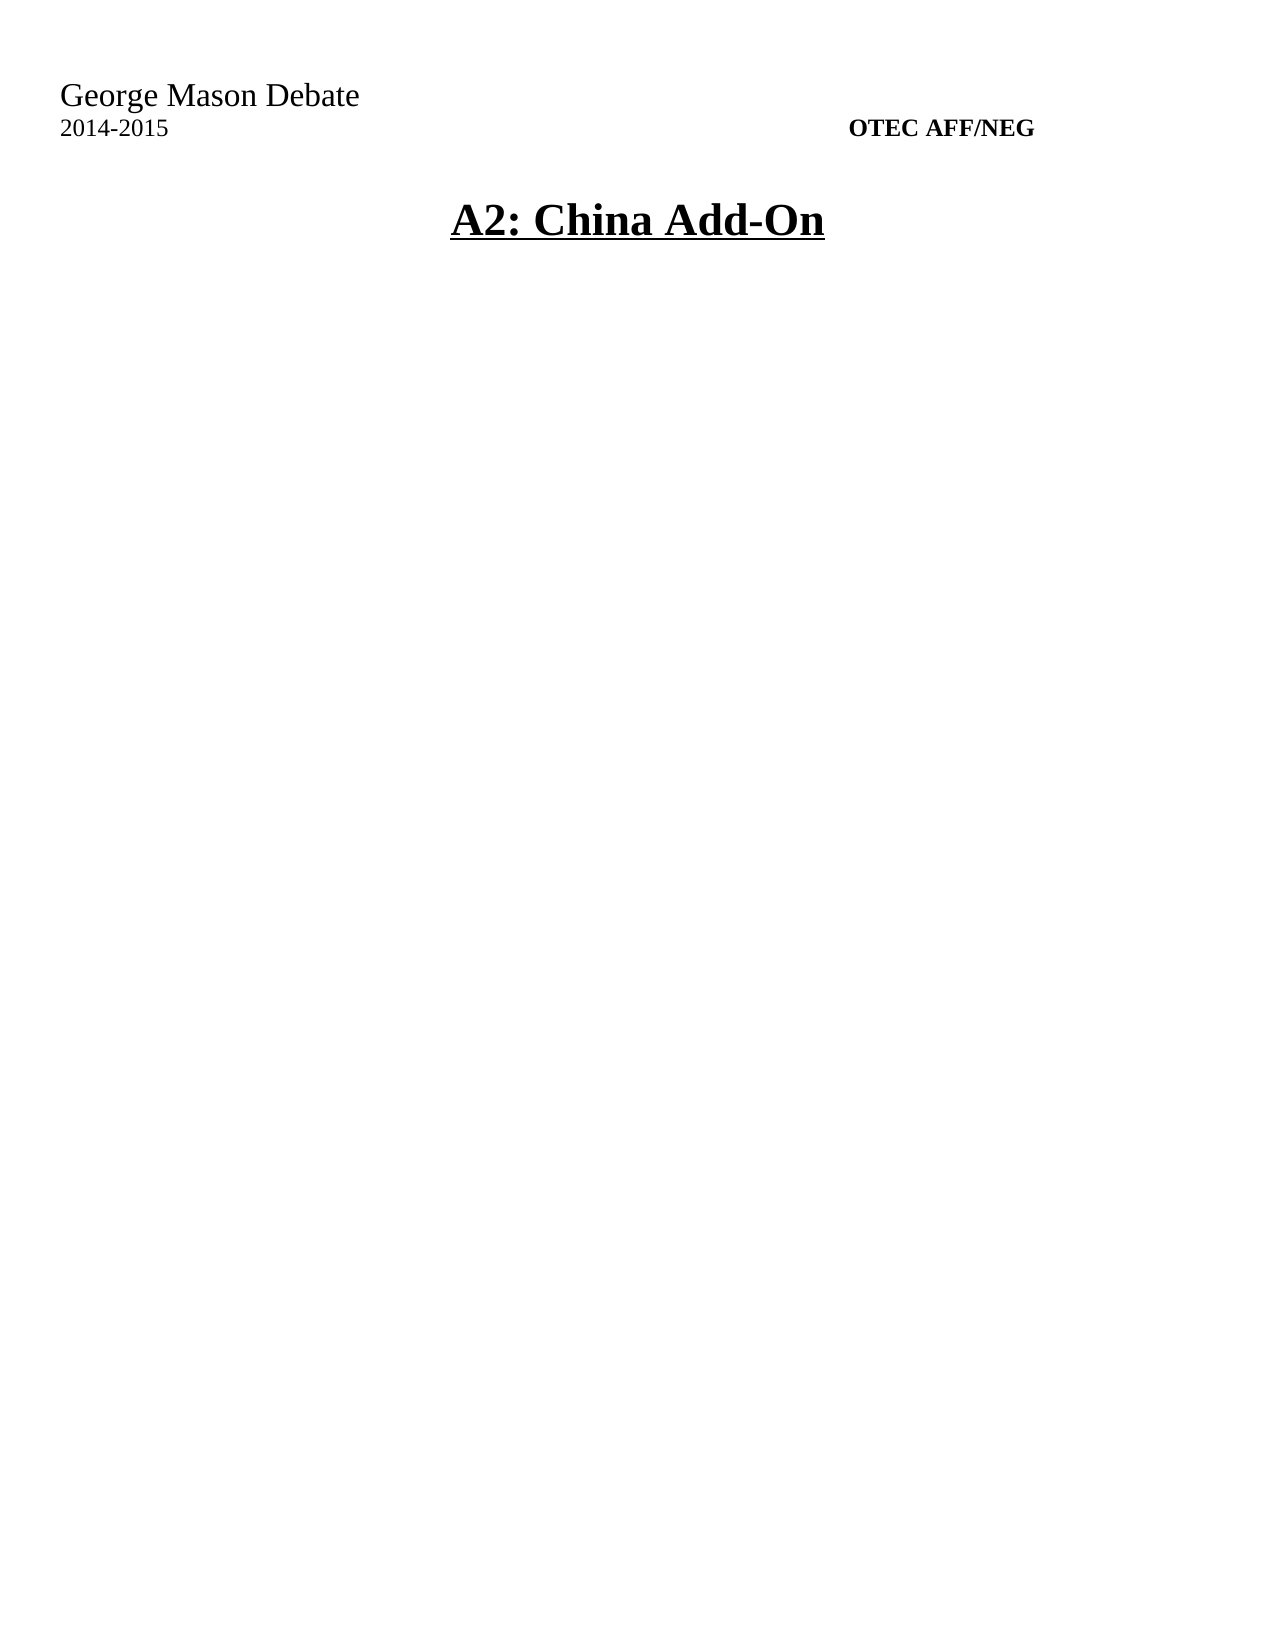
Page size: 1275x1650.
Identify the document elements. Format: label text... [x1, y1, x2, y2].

subtitle A2: China Add-On [60, 192, 1215, 245]
